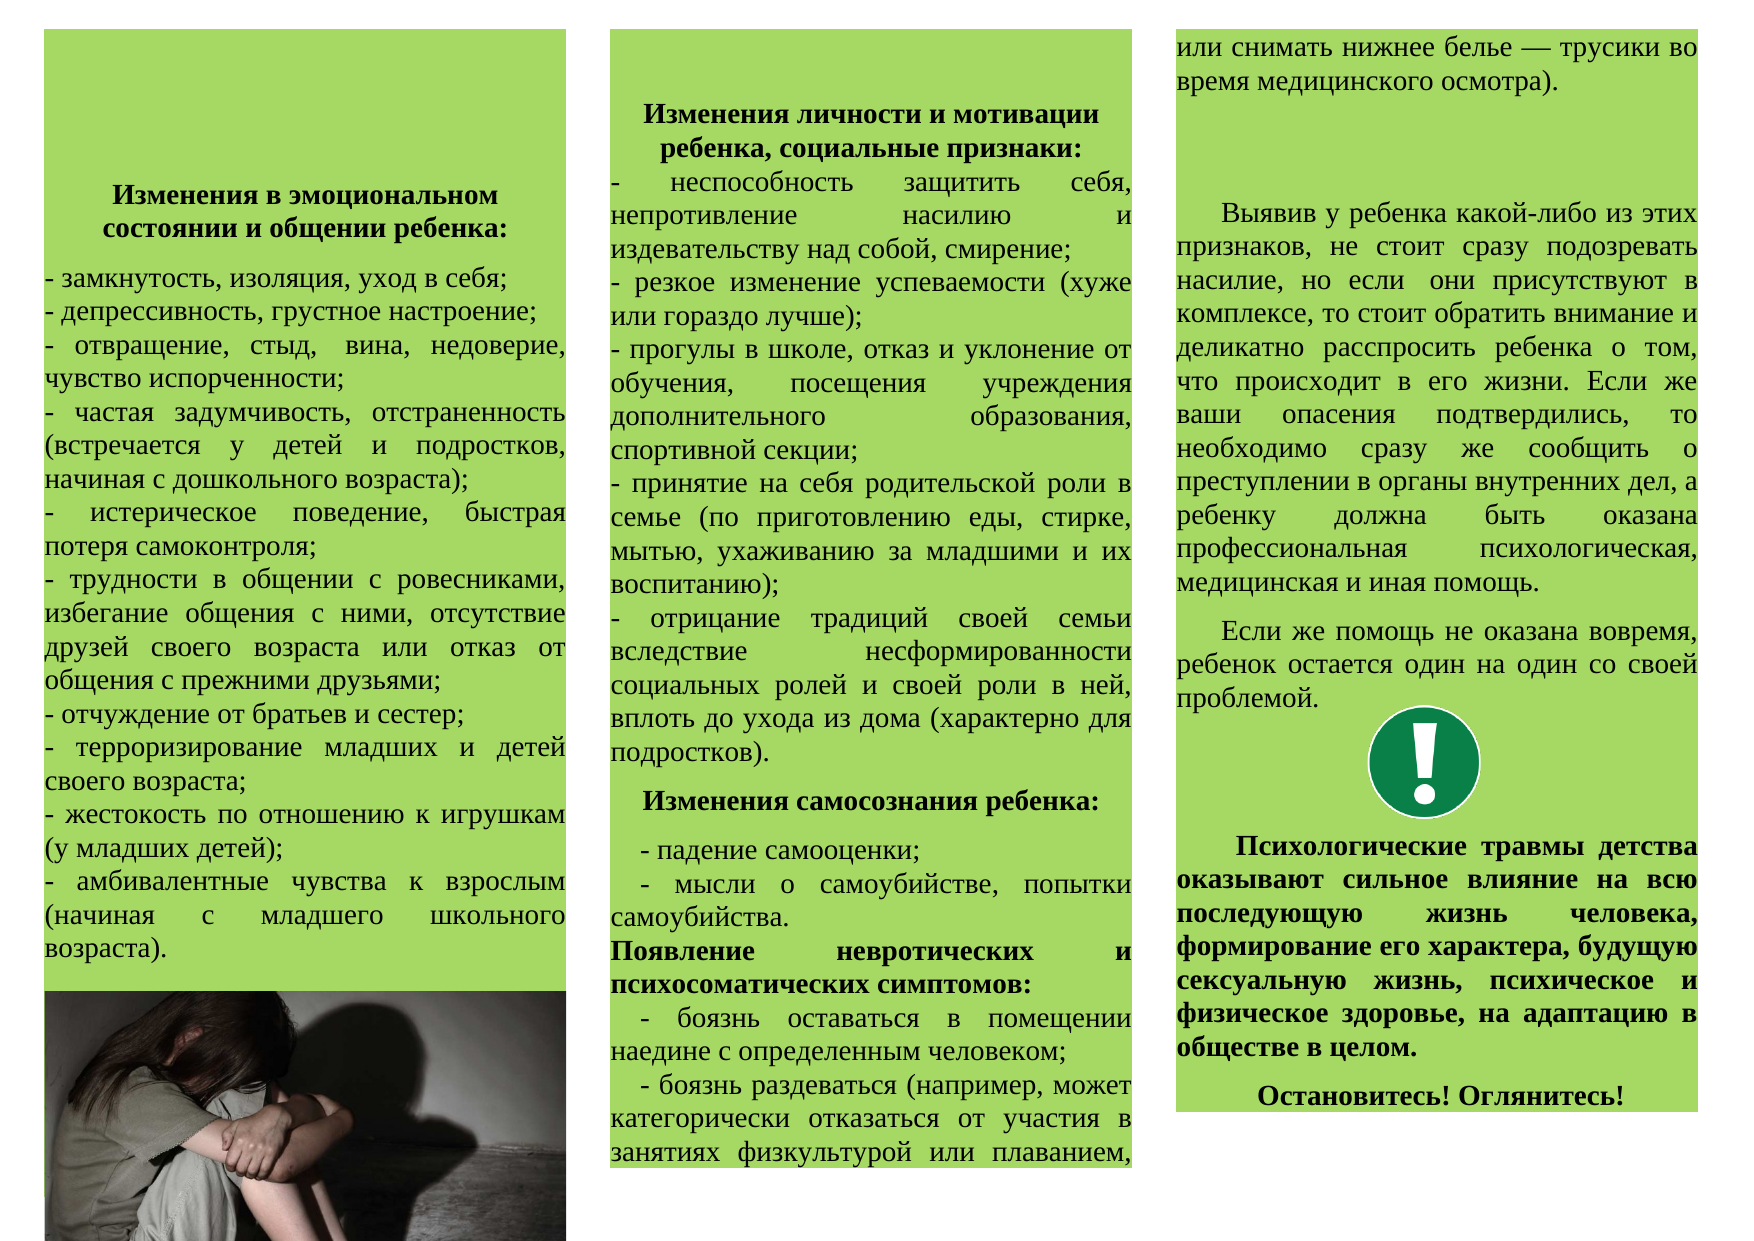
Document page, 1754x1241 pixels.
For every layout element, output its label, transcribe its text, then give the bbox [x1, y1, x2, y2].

text - отрицание традиций своей семьи вследствие несформированности социальных ролей и своей роли в ней, вплоть до ухода из дома (характерно для подростков). [610, 600, 1132, 767]
text - боязнь раздеваться (например, может категорически отказаться от участия в занятиях физкультурой или плаванием, или снимать нижнее белье — трусики во время медицинского осмотра). [610, 1067, 1132, 1168]
text Выявив у ребенка какой-либо из этих признаков, не стоит сразу подозревать насилие, но если они присутствуют в комплексе, то стоит обратить внимание и деликатно расспросить ребенка о том, что происходит в его жизни. Если же ваши опасения подтвердились, то необходимо сразу же сообщить о преступлении в органы внутренних дел, а ребенку должна быть оказана профессиональная психологическая, медицинская и иная помощь. [1176, 195, 1698, 597]
text Если же помощь не оказана вовремя, ребенок остается один на один со своей проблемой. [1176, 613, 1698, 714]
text - отвращение, стыд, вина, недоверие, чувство испорченности; [44, 327, 566, 394]
picture [44, 991, 567, 1241]
text - трудности в общении с ровесниками, избегание общения с ними, отсутствие друзей своего возраста или отказ от общения с прежними друзьями; [44, 562, 566, 696]
text Изменения самосознания ребенка: [610, 783, 1132, 817]
picture [1367, 705, 1481, 819]
text - терроризирование младших и детей своего возраста; [44, 729, 566, 796]
text - резкое изменение успеваемости (хуже или гораздо лучше); [610, 264, 1132, 331]
text Психологические травмы детства оказывают сильное влияние на всю последующую жизнь человека, формирование его характера, будущую сексуальную жизнь, психическое и физическое здоровье, на адаптацию в обществе в целом. [1176, 828, 1698, 1062]
text - истерическое поведение, быстрая потеря самоконтроля; [44, 494, 566, 562]
text - депрессивность, грустное настроение; [44, 293, 566, 327]
text Изменения в эмоциональном состоянии и общении ребенка: [44, 177, 566, 244]
text - частая задумчивость, отстраненность (встречается у детей и подростков, начиная с дошкольного возраста); [44, 394, 566, 494]
text Остановитесь! Оглянитесь! [1176, 1078, 1698, 1112]
text - принятие на себя родительской роли в семье (по приготовлению еды, стирке, мытью, ухаживанию за младшими и их воспитанию); [610, 466, 1132, 600]
text Изменения личности и мотивации ребенка, социальные признаки: [610, 97, 1132, 164]
text Появление невротических и психосоматических симптомов: [610, 933, 1132, 1000]
text - замкнутость, изоляция, уход в себя; [44, 260, 566, 293]
text - падение самооценки; [610, 832, 1132, 866]
text - мысли о самоубийстве, попытки самоубийства. [610, 866, 1132, 933]
text - жестокость по отношению к игрушкам (у младших детей); [44, 796, 566, 863]
text - прогулы в школе, отказ и уклонение от обучения, посещения учреждения дополнительного образования, спортивной секции; [610, 331, 1132, 466]
text - отчуждение от братьев и сестер; [44, 696, 566, 729]
text - неспособность защитить себя, непротивление насилию и издевательству над собой, смирение; [610, 164, 1132, 264]
text - боязнь оставаться в помещении наедине с определенным человеком; [610, 1000, 1132, 1067]
text - амбивалентные чувства к взрослым (начиная с младшего школьного возраста). [44, 863, 566, 964]
text - боязнь раздеваться (например, может категорически отказаться от участия в занятиях физкультурой или плаванием, или снимать нижнее белье — трусики во время медицинского осмотра). [1176, 29, 1698, 97]
